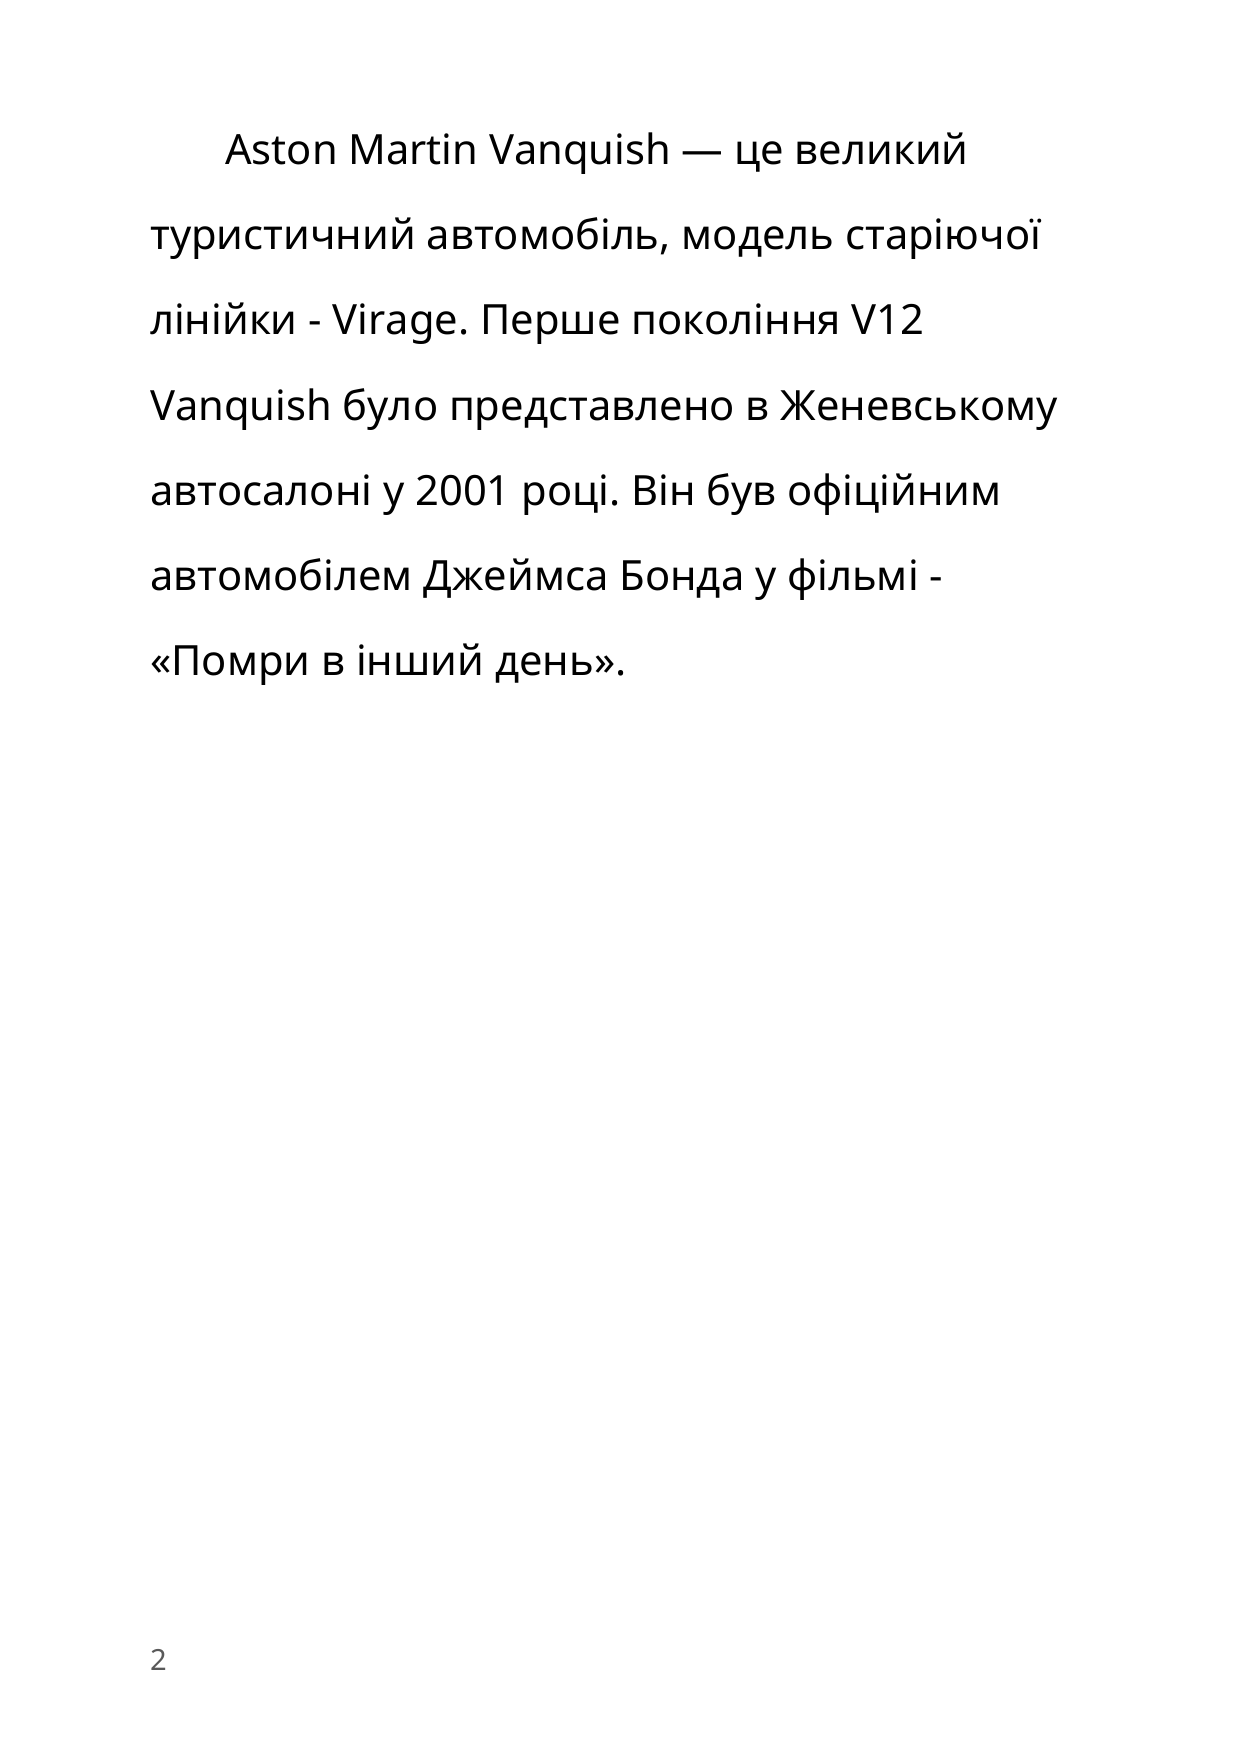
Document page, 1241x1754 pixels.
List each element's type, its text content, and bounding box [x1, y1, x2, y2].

subtitle Aston Martin Vanquish — це великий туристичний автомобіль, модель старіючої лінійки - Virage. Перше покоління V12 Vanquish було представлено в Женевському автосалоні у 2001 році. Він був офіційним автомобілем Джеймса Бонда у фільмі - «Помри в інший день». [150, 120, 1090, 687]
